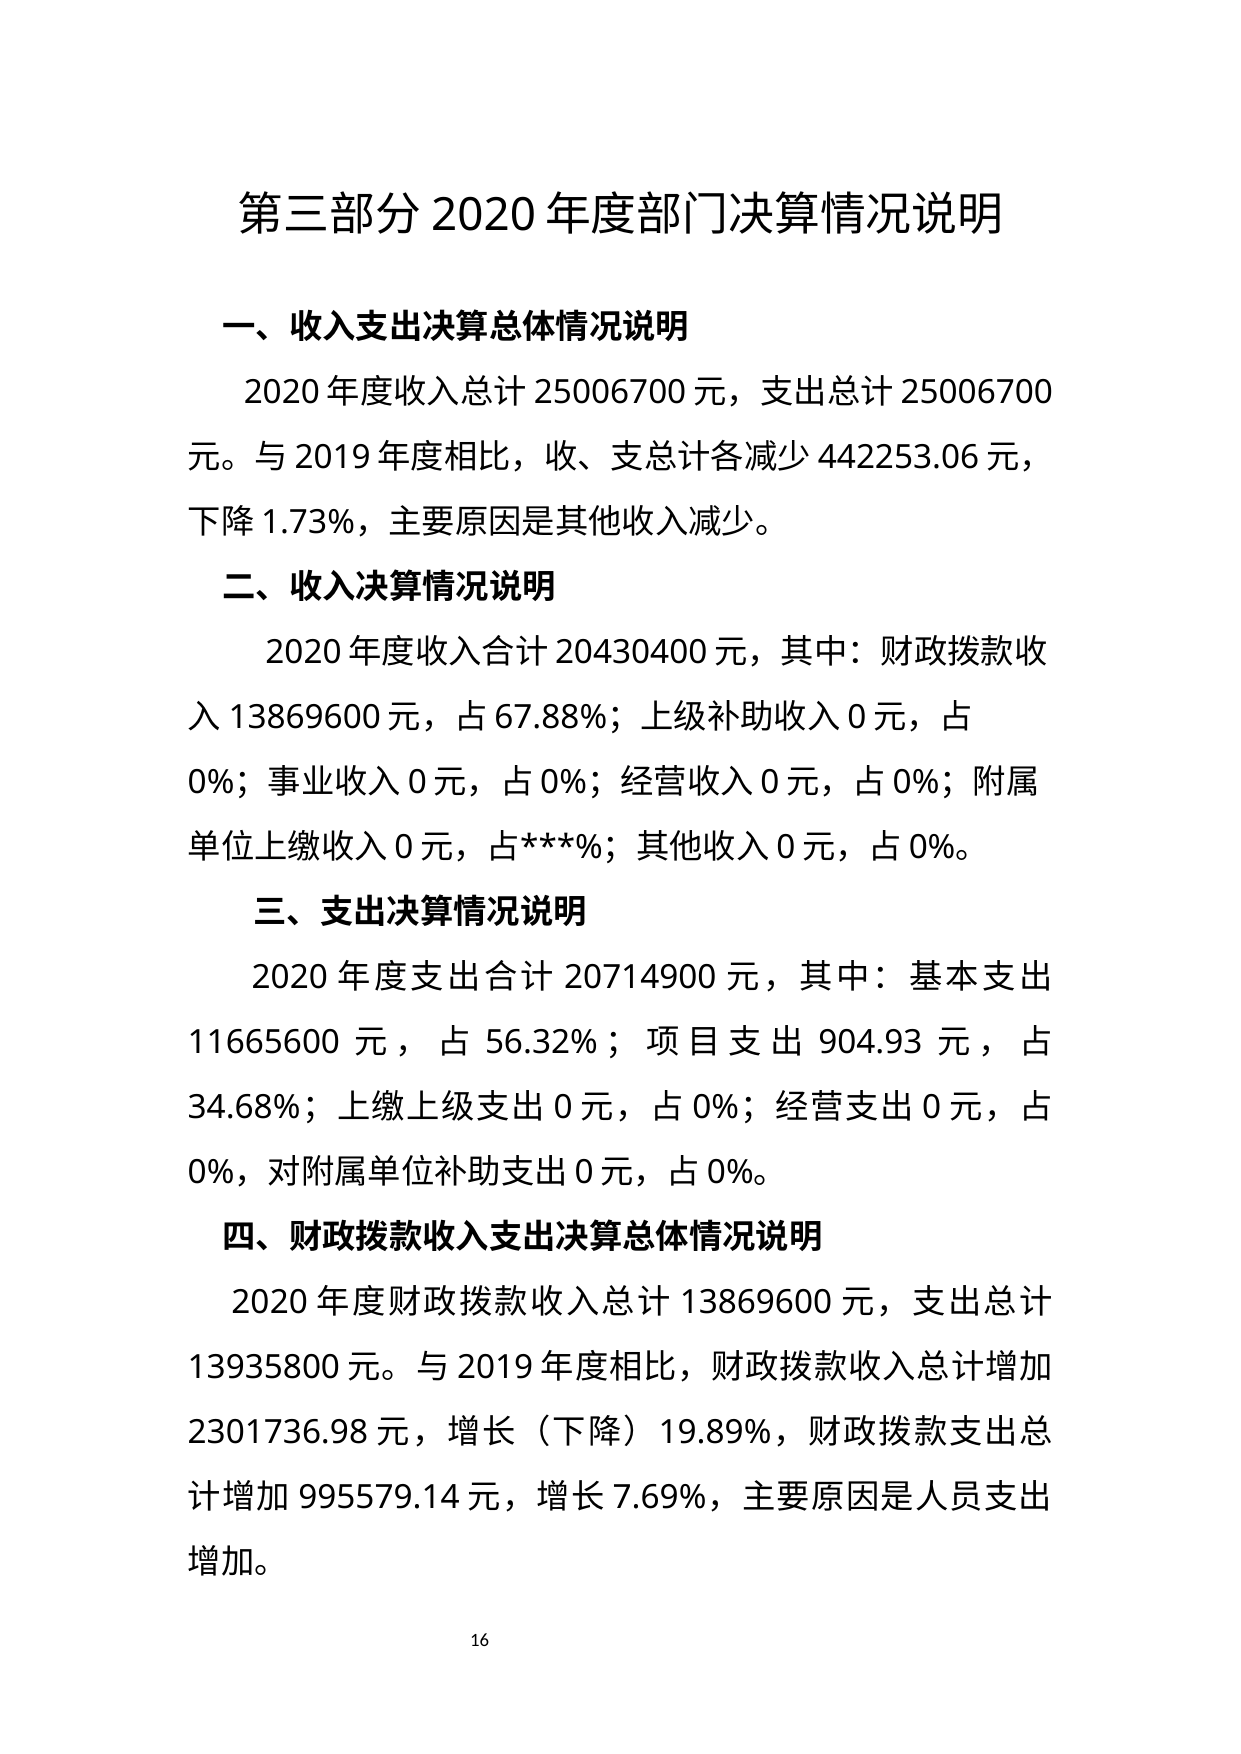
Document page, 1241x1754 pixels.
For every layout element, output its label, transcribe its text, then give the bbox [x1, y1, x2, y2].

text 2020年度支出合计20714900元，其中：基本支出11665600元，占56.32%；项目支出904.93元，占34.68%；上缴上级支出0元，占0%；经营支出0元，占0%，对附属单位补助支出0元，占0%。 [187, 942, 1053, 1202]
text 四、财政拨款收入支出决算总体情况说明 [187, 1202, 1053, 1267]
text 三、支出决算情况说明 [187, 877, 1053, 942]
text 2020年度财政拨款收入总计13869600元，支出总计13935800元。与2019年度相比，财政拨款收入总计增加2301736.98元，增长（下降）19.89%，财政拨款支出总计增加995579.14元，增长7.69%，主要原因是人员支出增加。 [187, 1267, 1053, 1592]
text 第三部分 2020年度部门决算情况说明 [187, 162, 1053, 259]
text 2020年度收入总计25006700元，支出总计25006700元。与2019年度相比，收、支总计各减少442253.06元，下降1.73%，主要原因是其他收入减少。 [187, 357, 1053, 552]
text 一、收入支出决算总体情况说明 [187, 292, 1053, 357]
text 2020年度收入合计20430400元，其中：财政拨款收入 13869600元，占67.88%；上级补助收入0元，占0%；事业收入0元，占0%；经营收入0元，占0%；附属单位上缴收入0元，占***%；其他收入0元，占0%。 [187, 617, 1053, 877]
text 二、收入决算情况说明 [187, 552, 1053, 617]
